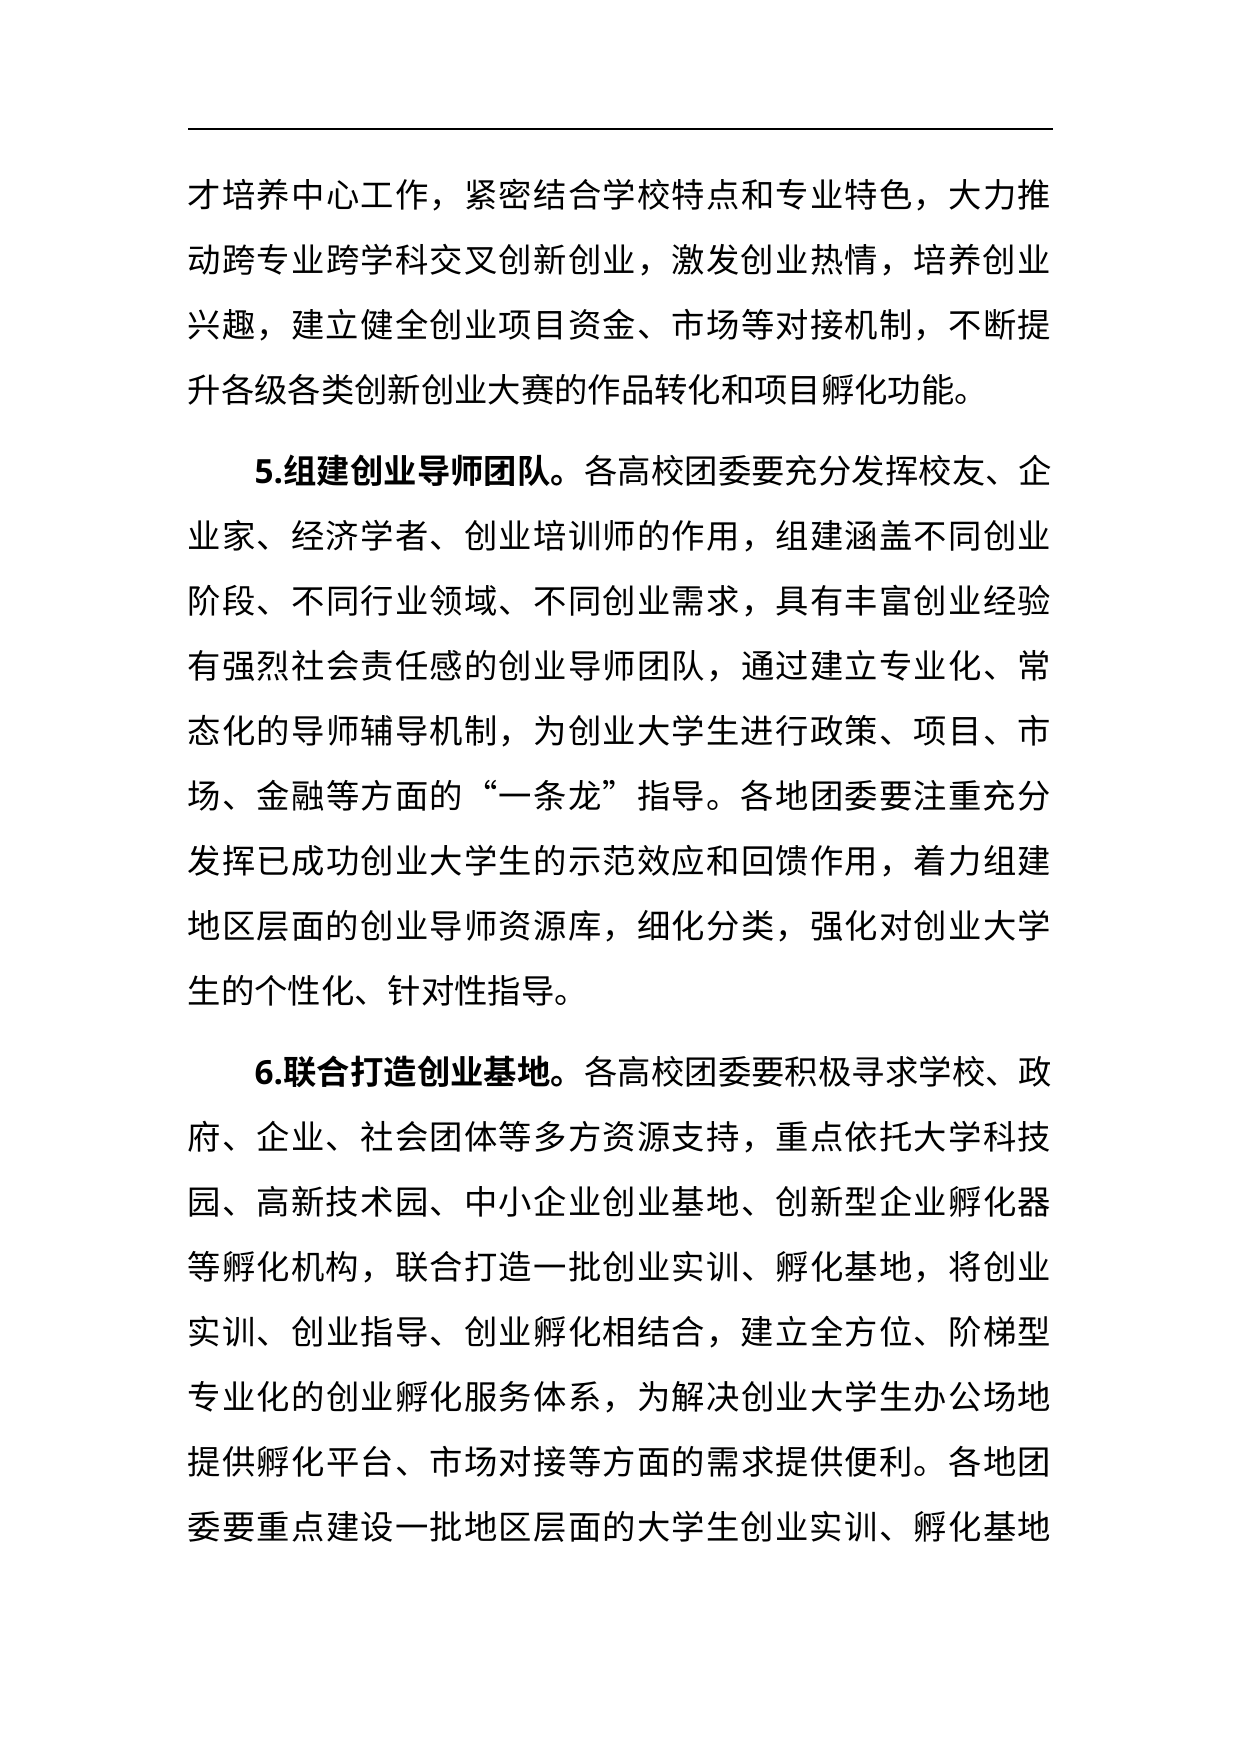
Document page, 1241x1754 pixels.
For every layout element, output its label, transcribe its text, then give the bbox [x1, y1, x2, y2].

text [187, 160, 1053, 420]
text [187, 1038, 1053, 1558]
text 5.组建创业导师团队。各高校团委要充分发挥校友、企业家、经济学者、创业培训师的作用，组建涵盖不同创业阶段、不同行业领域、不同创业需求，具有丰富创业经验、有强烈社会责任感的创业导师团队，通过建立专业化、常态化的导师辅导机制，为创业大学生进行政策、项目、市场、金融等方面的“一条龙”指导。各地团委要注重充分发挥已成功创业大学生的示范效应和回馈作用，着力组建地区层面的创业导师资源库，细化分类，强化对创业大学生的个性化、针对性指导。 [187, 437, 1053, 1022]
